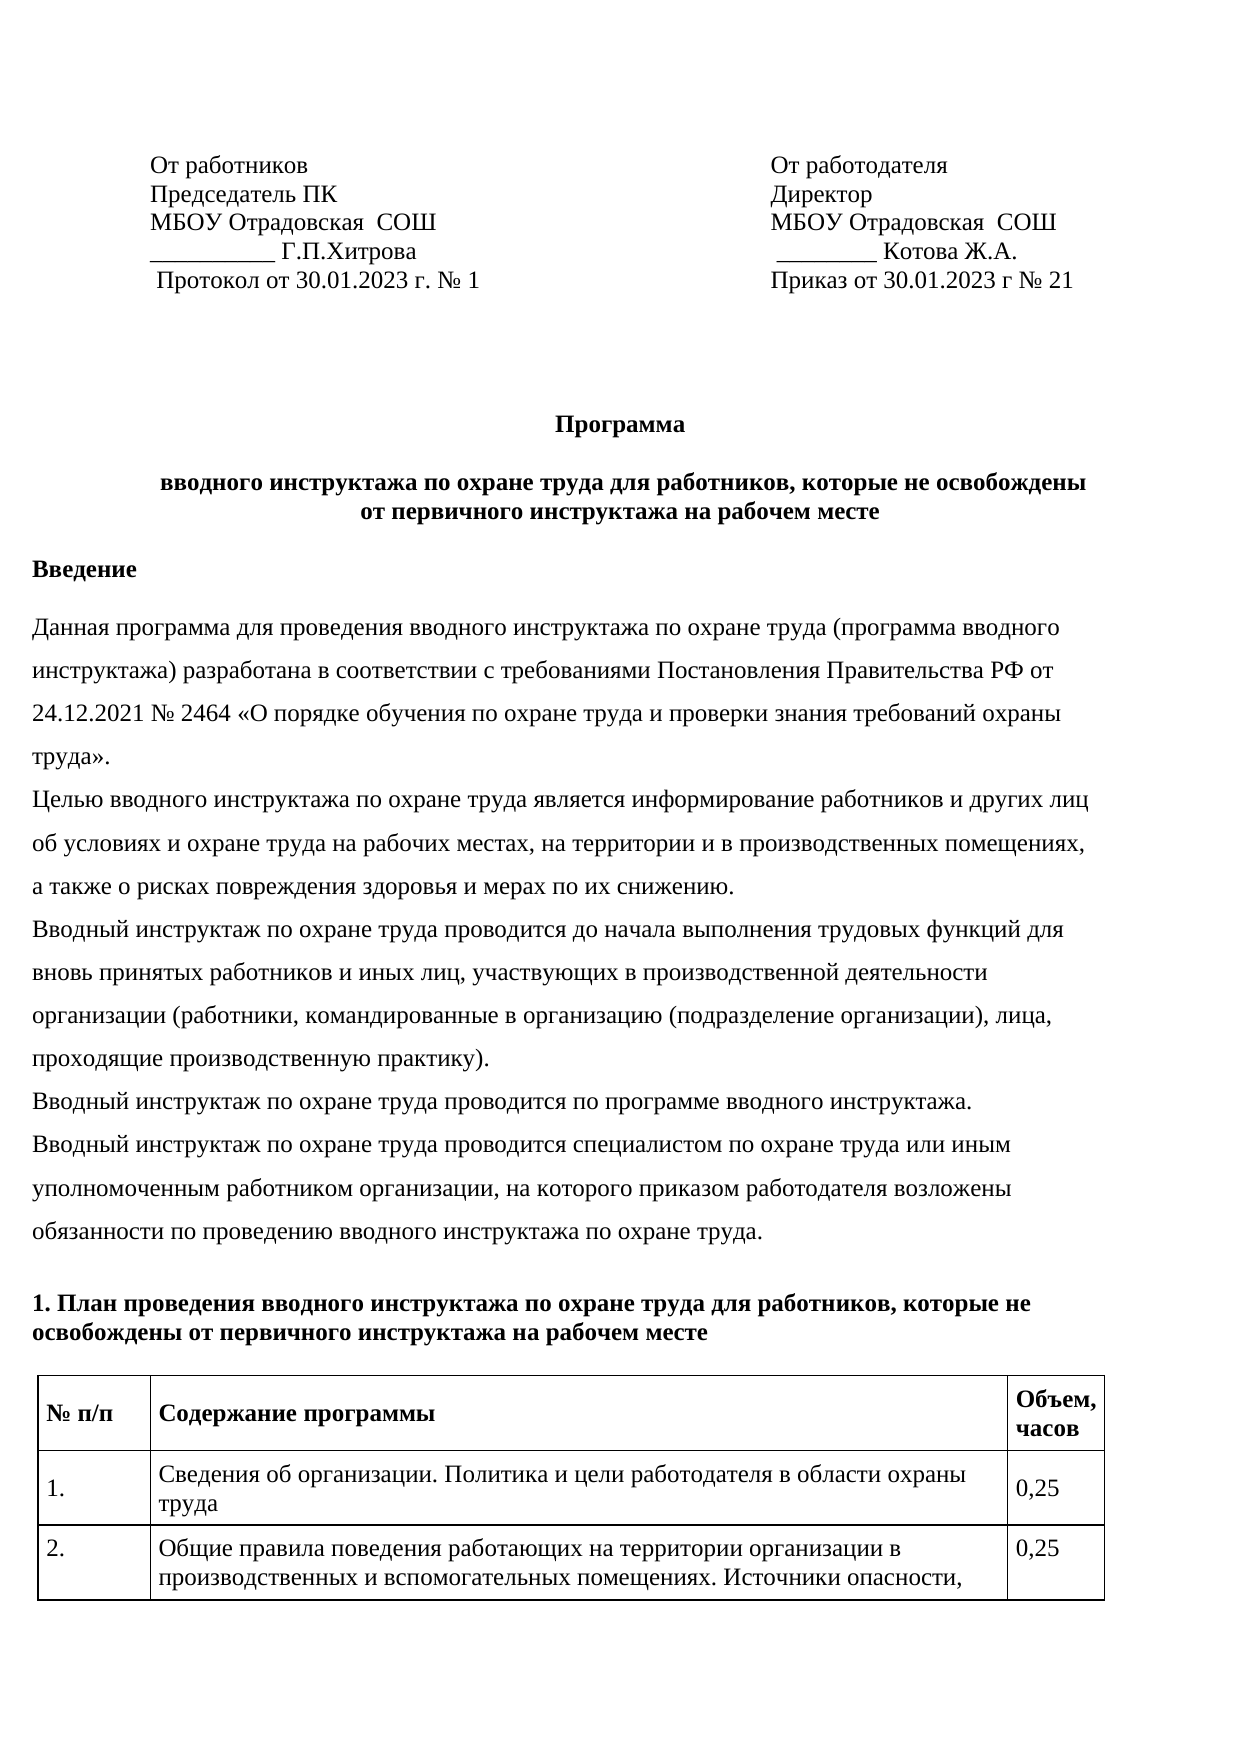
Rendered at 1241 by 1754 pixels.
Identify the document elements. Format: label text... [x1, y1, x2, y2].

text Программа [150, 409, 1090, 438]
table_header Объем, часов [1008, 1376, 1104, 1449]
text 1. План проведения вводного инструктажа по охране труда для работников, которые не освобождены от первичного инструктажа на рабочем месте [32, 1288, 1090, 1346]
text Данная программа для проведения вводного инструктажа по охране труда (программа вводного инструктажа) разработана в соответствии с требованиями Постановления Правительства РФ от 24.12.2021 № 2464 «О порядке обучения по охране труда и проверки знания требований охраны труда». [32, 612, 1090, 770]
table_header № п/п [39, 1376, 150, 1449]
text Целью вводного инструктажа по охране труда является информирование работников и других лиц об условиях и охране труда на рабочих местах, на территории и в производственных помещениях, а также о рисках повреждения здоровья и мерах по их снижению. [32, 784, 1090, 899]
table_cell 0,25 [1008, 1451, 1104, 1524]
table_header От работников Председатель ПК МБОУ Отрадовская СОШ __________ Г.П.Хитрова Протокол от 30.01.2023 г. № 1 [139, 150, 622, 322]
text Вводный инструктаж по охране труда проводится по программе вводного инструктажа. [32, 1086, 1090, 1115]
table_cell 0,25 [1008, 1526, 1104, 1599]
text вводного инструктажа по охране труда для работников, которые не освобождены от первичного инструктажа на рабочем месте [150, 467, 1090, 525]
table_cell 1. [39, 1451, 150, 1524]
text Вводный инструктаж по охране труда проводится специалистом по охране труда или иным уполномоченным работником организации, на которого приказом работодателя возложены обязанности по проведению вводного инструктажа по охране труда. [32, 1129, 1090, 1244]
table_header От работодателя Директор МБОУ Отрадовская СОШ ________ Котова Ж.А. Приказ от 30.01.2023 г № 21 [623, 150, 1213, 322]
text Введение [32, 554, 1090, 583]
table_header Содержание программы [151, 1376, 1007, 1449]
table_cell 2. [39, 1526, 150, 1599]
text Вводный инструктаж по охране труда проводится до начала выполнения трудовых функций для вновь принятых работников и иных лиц, участвующих в производственной деятельности организации (работники, командированные в организацию (подразделение организации), лица, проходящие производственную практику). [32, 914, 1090, 1072]
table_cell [151, 1526, 1007, 1599]
table_cell Сведения об организации. Политика и цели работодателя в области охраны труда [151, 1451, 1007, 1524]
